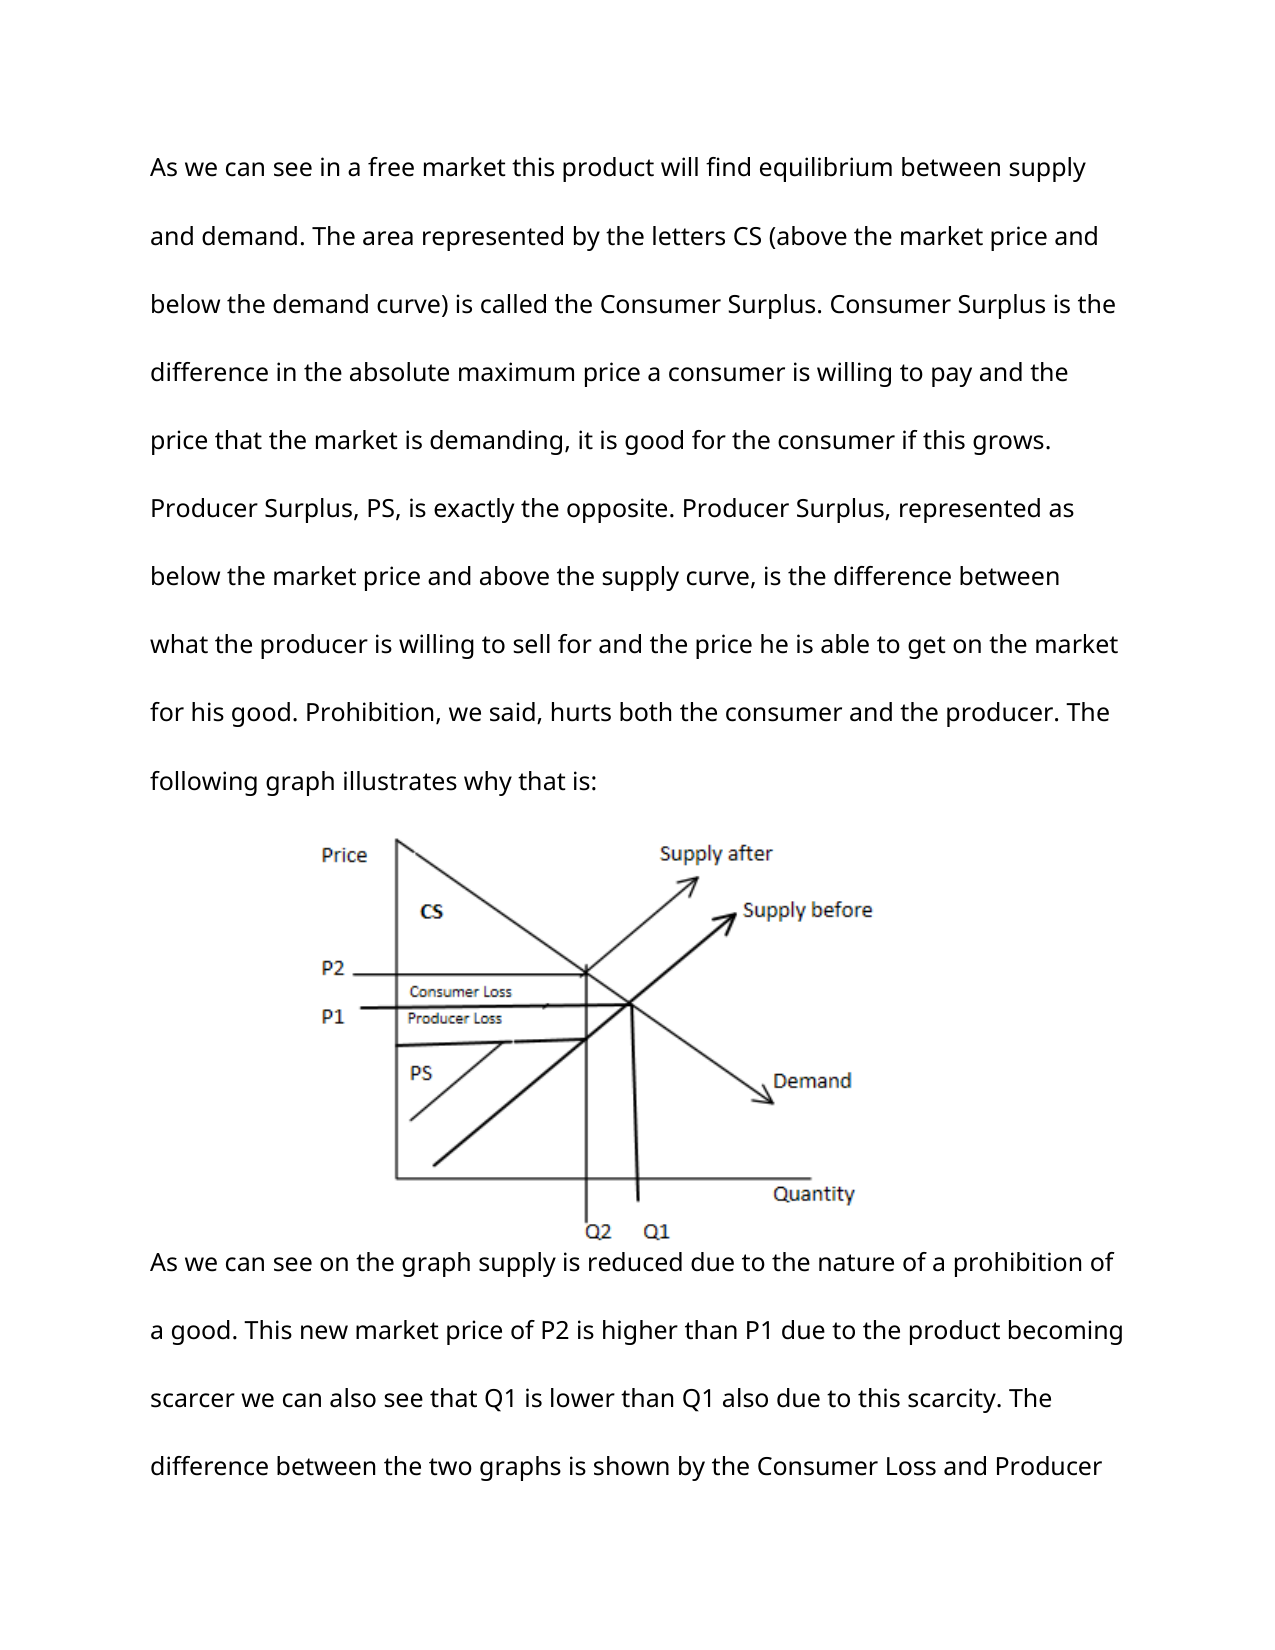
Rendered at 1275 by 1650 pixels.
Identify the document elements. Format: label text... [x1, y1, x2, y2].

text As we can see in a free market this product will find equilibrium between supply and demand. The area represented by the letters CS (above the market price and below the demand curve) is called the Consumer Surplus. Consumer Surplus is the difference in the absolute maximum price a consumer is willing to pay and the price that the market is demanding, it is good for the consumer if this grows. Producer Surplus, PS, is exactly the opposite. Producer Surplus, represented as below the market price and above the supply curve, is the difference between what the producer is willing to sell for and the price he is able to get on the market for his good. Prohibition, we said, hurts both the consumer and the producer. The following graph illustrates why that is: [150, 150, 1125, 797]
picture [320, 831, 955, 1245]
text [150, 1244, 1125, 1483]
